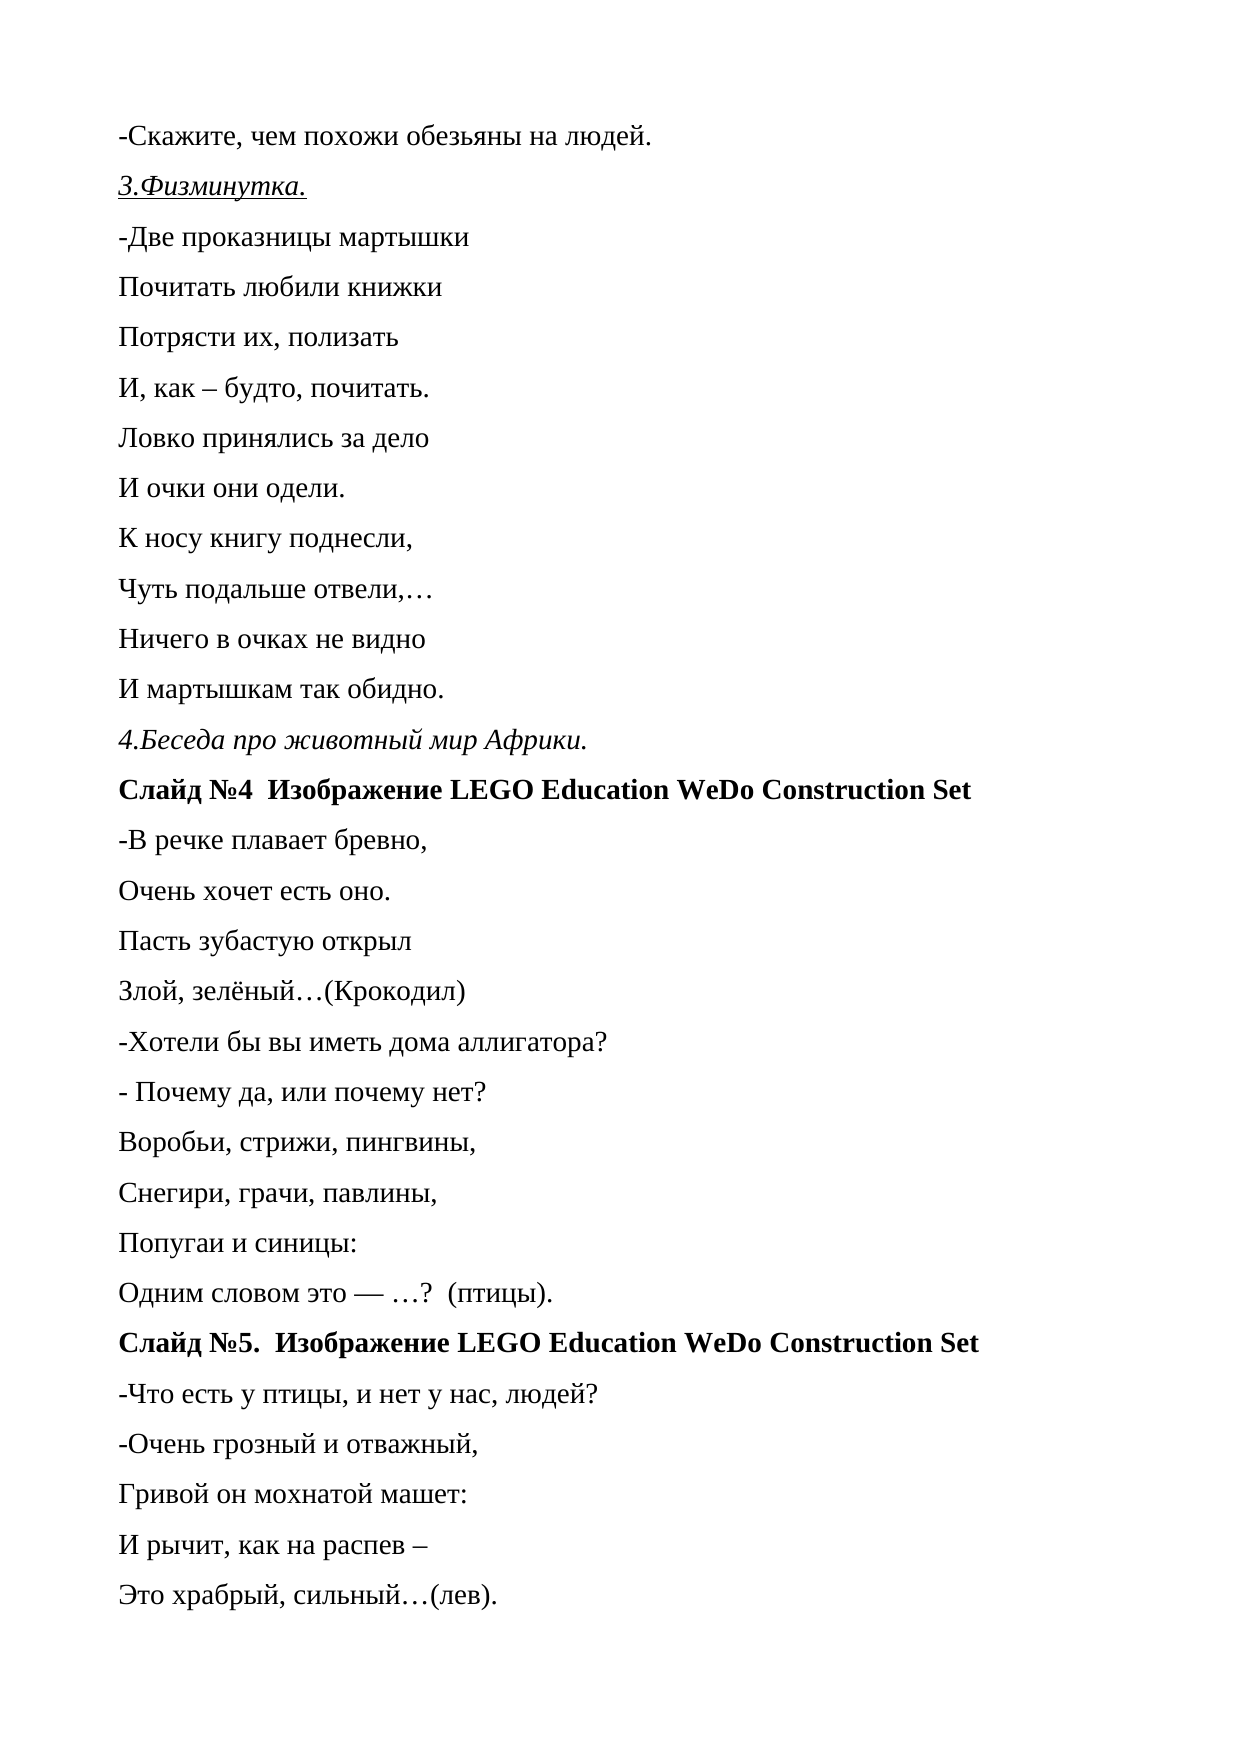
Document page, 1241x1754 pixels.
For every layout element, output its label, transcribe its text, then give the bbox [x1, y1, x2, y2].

text 3.Физминутка. [118, 168, 1122, 202]
text Гривой он мохнатой машет: [118, 1477, 1122, 1510]
text И рычит, как на распев – [118, 1527, 1122, 1560]
text 4.Беседа про животный мир Африки. [118, 722, 1122, 755]
text И, как – будто, почитать. [118, 370, 1122, 403]
text -Две проказницы мартышки [118, 219, 1122, 252]
text И очки они одели. [118, 470, 1122, 504]
text - Почему да, или почему нет? [118, 1074, 1122, 1108]
text Потрясти их, полизать [118, 319, 1122, 353]
text Чуть подальше отвели,… [118, 571, 1122, 604]
text Ничего в очках не видно [118, 621, 1122, 655]
text Почитать любили книжки [118, 269, 1122, 303]
text К носу книгу поднесли, [118, 521, 1122, 554]
text -В речке плавает бревно, [118, 822, 1122, 856]
text Злой, зелёный…(Крокодил) [118, 973, 1122, 1007]
text Слайд №5. Изображение LEGO Education WeDo Construction Set [118, 1326, 1122, 1359]
text -Хотели бы вы иметь дома аллигатора? [118, 1024, 1122, 1057]
text -Скажите, чем похожи обезьяны на людей. [118, 118, 1122, 152]
text Воробьи, стрижи, пингвины, [118, 1124, 1122, 1158]
text Одним словом это — …? (птицы). [118, 1275, 1122, 1309]
text Слайд №4 Изображение LEGO Education WeDo Construction Set [118, 772, 1122, 806]
text Ловко принялись за дело [118, 420, 1122, 453]
text Снегири, грачи, павлины, [118, 1175, 1122, 1208]
text Это храбрый, сильный…(лев). [118, 1577, 1122, 1611]
text Очень хочет есть оно. [118, 873, 1122, 906]
text И мартышкам так обидно. [118, 672, 1122, 705]
text -Очень грозный и отважный, [118, 1426, 1122, 1460]
text -Что есть у птицы, и нет у нас, людей? [118, 1376, 1122, 1409]
text Пасть зубастую открыл [118, 923, 1122, 957]
text Попугаи и синицы: [118, 1225, 1122, 1258]
